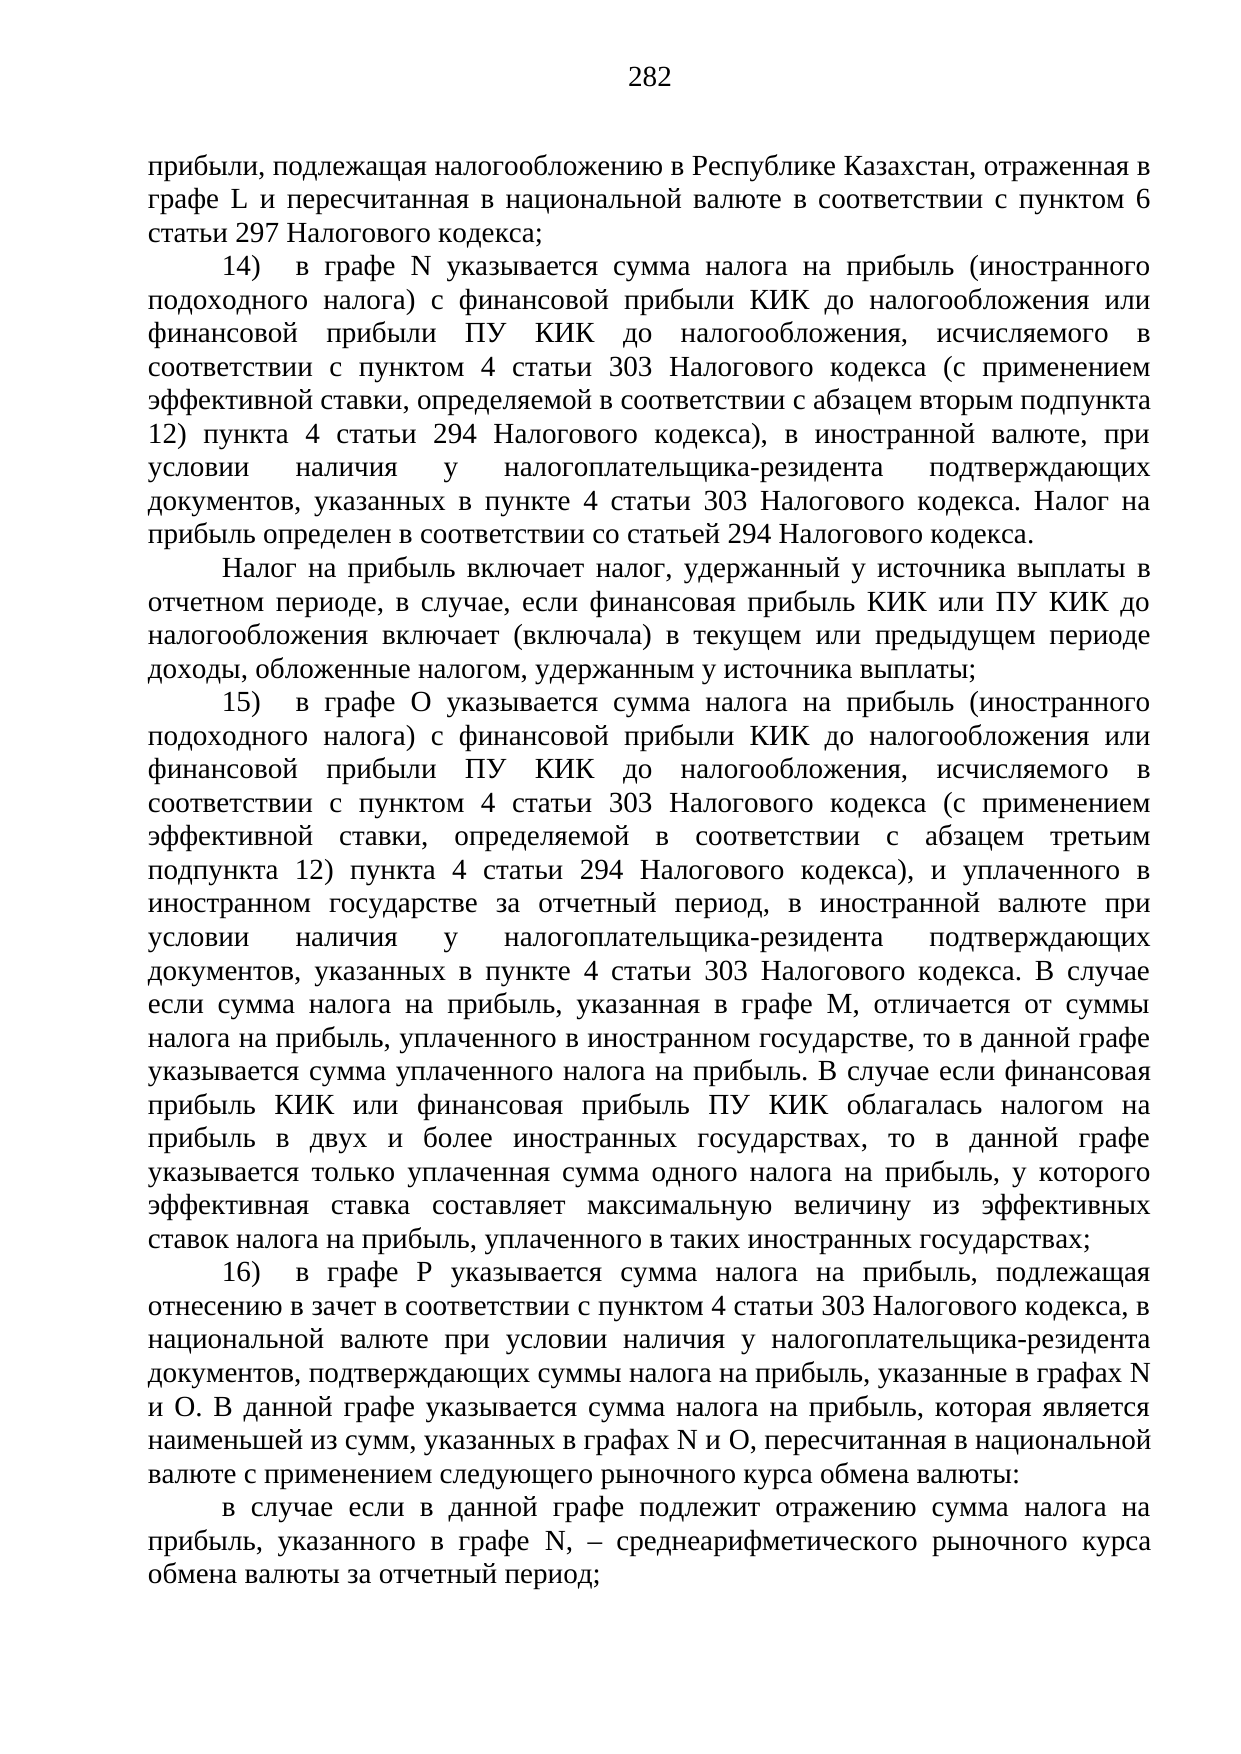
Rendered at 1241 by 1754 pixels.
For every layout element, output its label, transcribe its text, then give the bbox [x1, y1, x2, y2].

list в графе O указывается сумма налога на прибыль (иностранного подоходного налога) с финансовой прибыли КИК до налогообложения или финансовой прибыли ПУ КИК до налогообложения, исчисляемого в соответствии с пунктом 4 статьи 303 Налогового кодекса (с применением эффективной ставки, определяемой в соответствии с абзацем третьим подпункта 12) пункта 4 статьи 294 Налогового кодекса), и уплаченного в иностранном государстве за отчетный период, в иностранной валюте при условии наличия у налогоплательщика-резидента подтверждающих документов, указанных в пункте 4 статьи 303 Налогового кодекса. В случае если сумма налога на прибыль, указанная в графе M, отличается от суммы налога на прибыль, уплаченного в иностранном государстве, то в данной графе указывается сумма уплаченного налога на прибыль. В случае если финансовая прибыль КИК или финансовая прибыль ПУ КИК облагалась налогом на прибыль в двух и более иностранных государствах, то в данной графе указывается только уплаченная сумма одного налога на прибыль, у которого эффективная ставка составляет максимальную величину из эффективных ставок налога на прибыль, уплаченного в таких иностранных государствах; [148, 684, 1152, 1254]
list в графе N указывается сумма налога на прибыль (иностранного подоходного налога) с финансовой прибыли КИК до налогообложения или финансовой прибыли ПУ КИК до налогообложения, исчисляемого в соответствии с пунктом 4 статьи 303 Налогового кодекса (с применением эффективной ставки, определяемой в соответствии с абзацем вторым подпункта 12) пункта 4 статьи 294 Налогового кодекса), в иностранной валюте, при условии наличия у налогоплательщика-резидента подтверждающих документов, указанных в пункте 4 статьи 303 Налогового кодекса. Налог на прибыль определен в соответствии со статьей 294 Налогового кодекса. [148, 248, 1152, 550]
text в случае если в данной графе подлежит отражению сумма налога на прибыль, указанного в графе N, – среднеарифметического рыночного курса обмена валюты за отчетный период; [148, 1489, 1152, 1590]
text Налог на прибыль включает налог, удержанный у источника выплаты в отчетном периоде, в случае, если финансовая прибыль КИК или ПУ КИК до налогообложения включает (включала) в текущем или предыдущем периоде доходы, обложенные налогом, удержанным у источника выплаты; [148, 550, 1152, 684]
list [148, 148, 1152, 248]
list в графе P указывается сумма налога на прибыль, подлежащая отнесению в зачет в соответствии с пунктом 4 статьи 303 Налогового кодекса, в национальной валюте при условии наличия у налогоплательщика-резидента документов, подтверждающих суммы налога на прибыль, указанные в графах N и O. В данной графе указывается сумма налога на прибыль, которая является наименьшей из сумм, указанных в графах N и O, пересчитанная в национальной валюте с применением следующего рыночного курса обмена валюты: [148, 1254, 1152, 1489]
